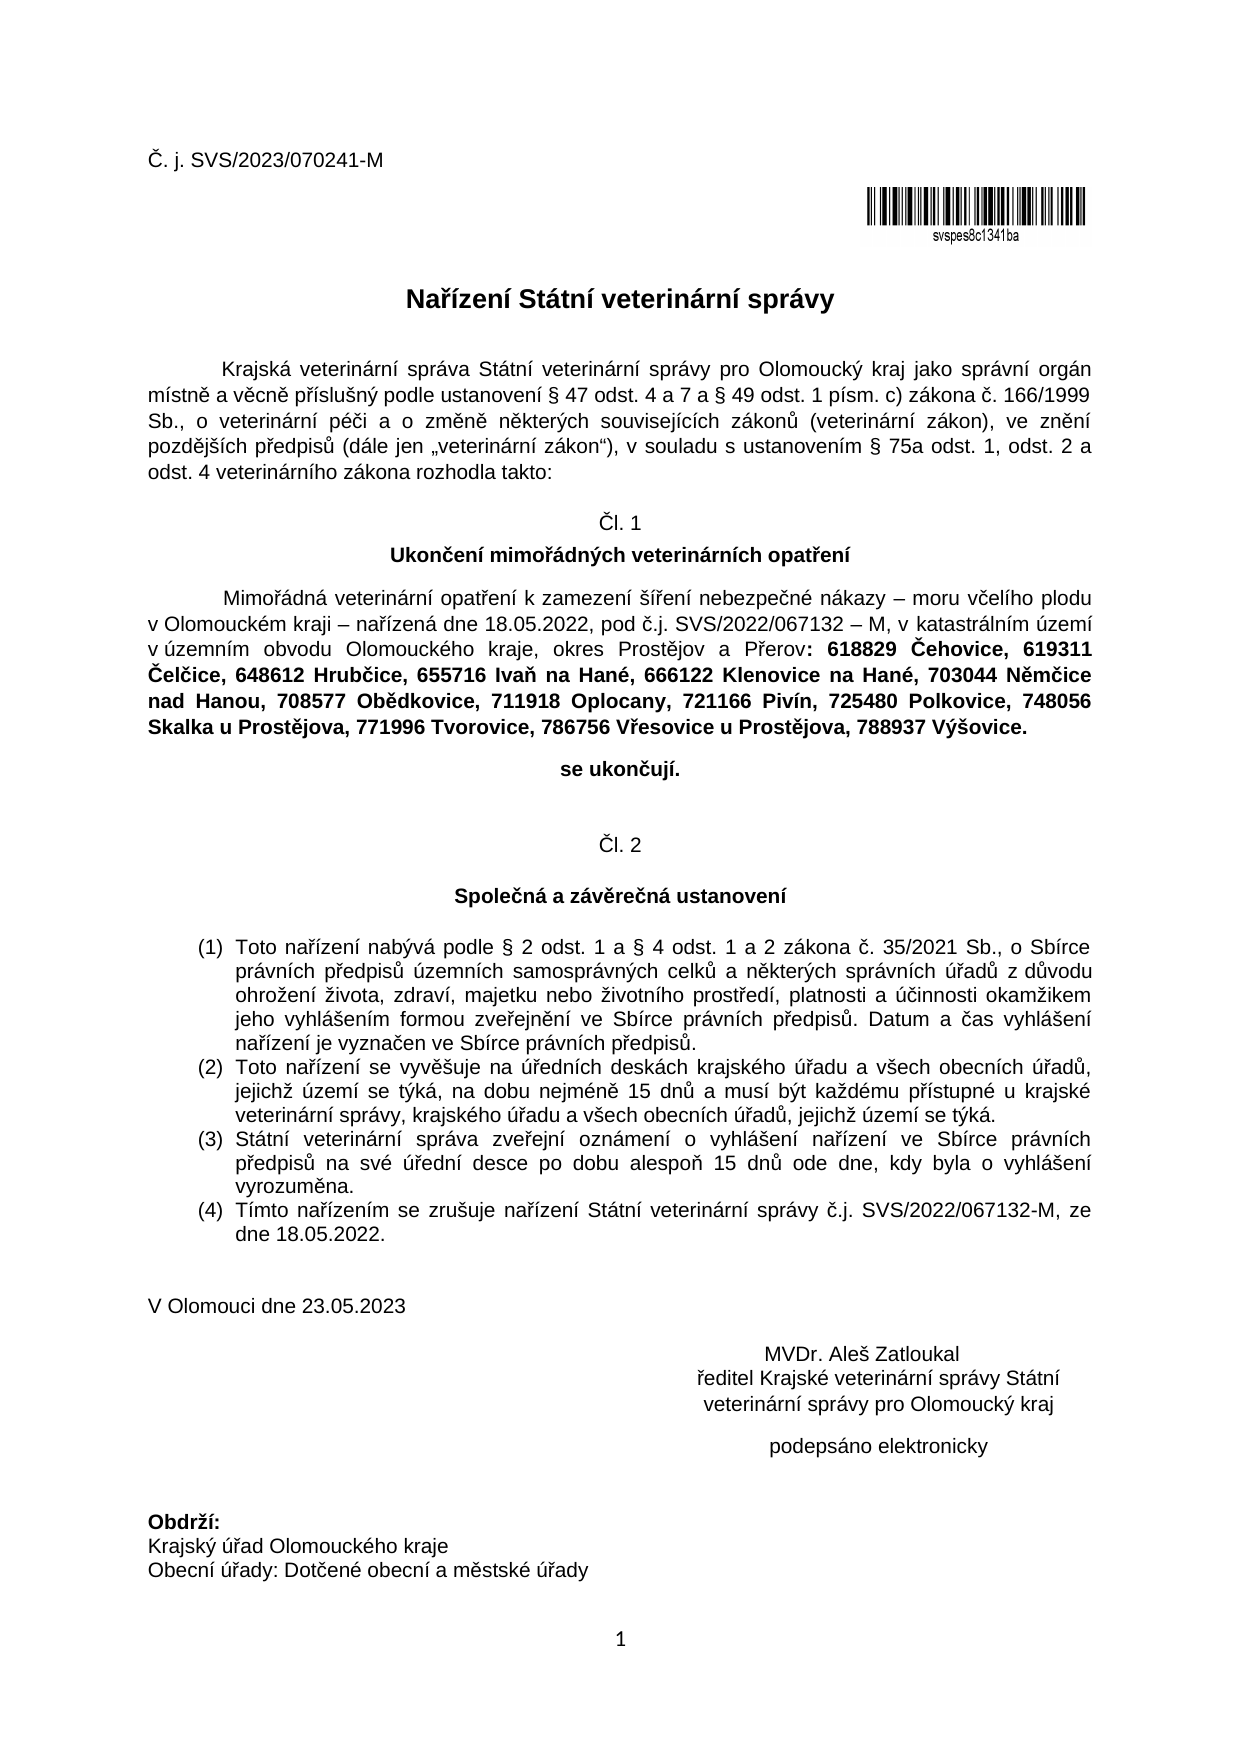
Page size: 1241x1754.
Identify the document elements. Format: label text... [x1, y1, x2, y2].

text Obecní úřady: Dotčené obecní a městské úřady [148, 1557, 1093, 1581]
list Toto nařízení se vyvěšuje na úředních deskách krajského úřadu a všech obecních úřadů, jejichž území se týká, na dobu nejméně 15 dnů a musí být každému přístupné u krajské veterinární správy, krajského úřadu a všech obecních úřadů, jejichž území se týká. [198, 1054, 1093, 1126]
text Ukončení mimořádných veterinárních opatření [148, 543, 1093, 567]
text MVDr. Aleš Zatloukal [591, 1342, 1093, 1366]
list Tímto nařízením se zrušuje nařízení Státní veterinární správy č.j. SVS/2022/067132-M, ze dne 18.05.2022. [198, 1198, 1093, 1246]
text Krajský úřad Olomouckého kraje [148, 1533, 1093, 1557]
picture [860, 187, 1093, 247]
text Krajská veterinární správa Státní veterinární správy pro Olomoucký kraj jako správní orgán místně a věcně příslušný podle ustanovení § 47 odst. 4 a 7 a § 49 odst. 1 písm. c) zákona č. 166/1999 Sb., o veterinární péči a o změně některých souvisejících zákonů (veterinární zákon), ve znění pozdějších předpisů (dále jen „veterinární zákon“), v souladu s ustanovením § 75a odst. 1, odst. 2 a odst. 4 veterinárního zákona rozhodla takto: [148, 357, 1093, 484]
text ředitel [664, 1366, 1093, 1416]
list Státní veterinární správa zveřejní oznámení o vyhlášení nařízení ve Sbírce právních předpisů na své úřední desce po dobu alespoň 15 dnů ode dne, kdy byla o vyhlášení vyrozuměna. [198, 1126, 1093, 1198]
text Nařízení Státní veterinární správy [148, 283, 1093, 314]
text Č. j. [148, 148, 1093, 172]
text Obdrží: [148, 1509, 1093, 1533]
text se ukončují. [148, 757, 1093, 781]
text V dne [148, 1294, 1093, 1318]
text Společná a závěrečná ustanovení [148, 884, 1093, 908]
text Čl. 1 [148, 511, 1093, 535]
text Čl. 2 [148, 833, 1093, 857]
text Mimořádná veterinární opatření k zamezení šíření nebezpečné nákazy – moru včelího plodu v Olomouckém kraji – nařízená dne 18.05.2022, pod č.j. SVS/2022/067132 – M, v katastrálním území v územním obvodu Olomouckého kraje, okres Prostějov a Přerov: 618829 Čehovice, 619311 Čelčice, 648612 Hrubčice, 655716 Ivaň na Hané, 666122 Klenovice na Hané, 703044 Němčice nad Hanou, 708577 Obědkovice, 711918 Oplocany, 721166 Pivín, 725480 Polkovice, 748056 Skalka u Prostějova, 771996 Tvorovice, 786756 Vřesovice u Prostějova, 788937 Výšovice. [148, 586, 1093, 739]
text podepsáno elektronicky [664, 1434, 1093, 1458]
list Toto nařízení nabývá podle § 2 odst. 1 a § 4 odst. 1 a 2 zákona č. 35/2021 Sb., o Sbírce právních předpisů územních samosprávných celků a některých správních úřadů z důvodu ohrožení života, zdraví, majetku nebo životního prostředí, platnosti a účinnosti okamžikem jeho vyhlášením formou zveřejnění ve Sbírce právních předpisů. Datum a čas vyhlášení nařízení je vyznačen ve Sbírce právních předpisů. [198, 935, 1093, 1054]
